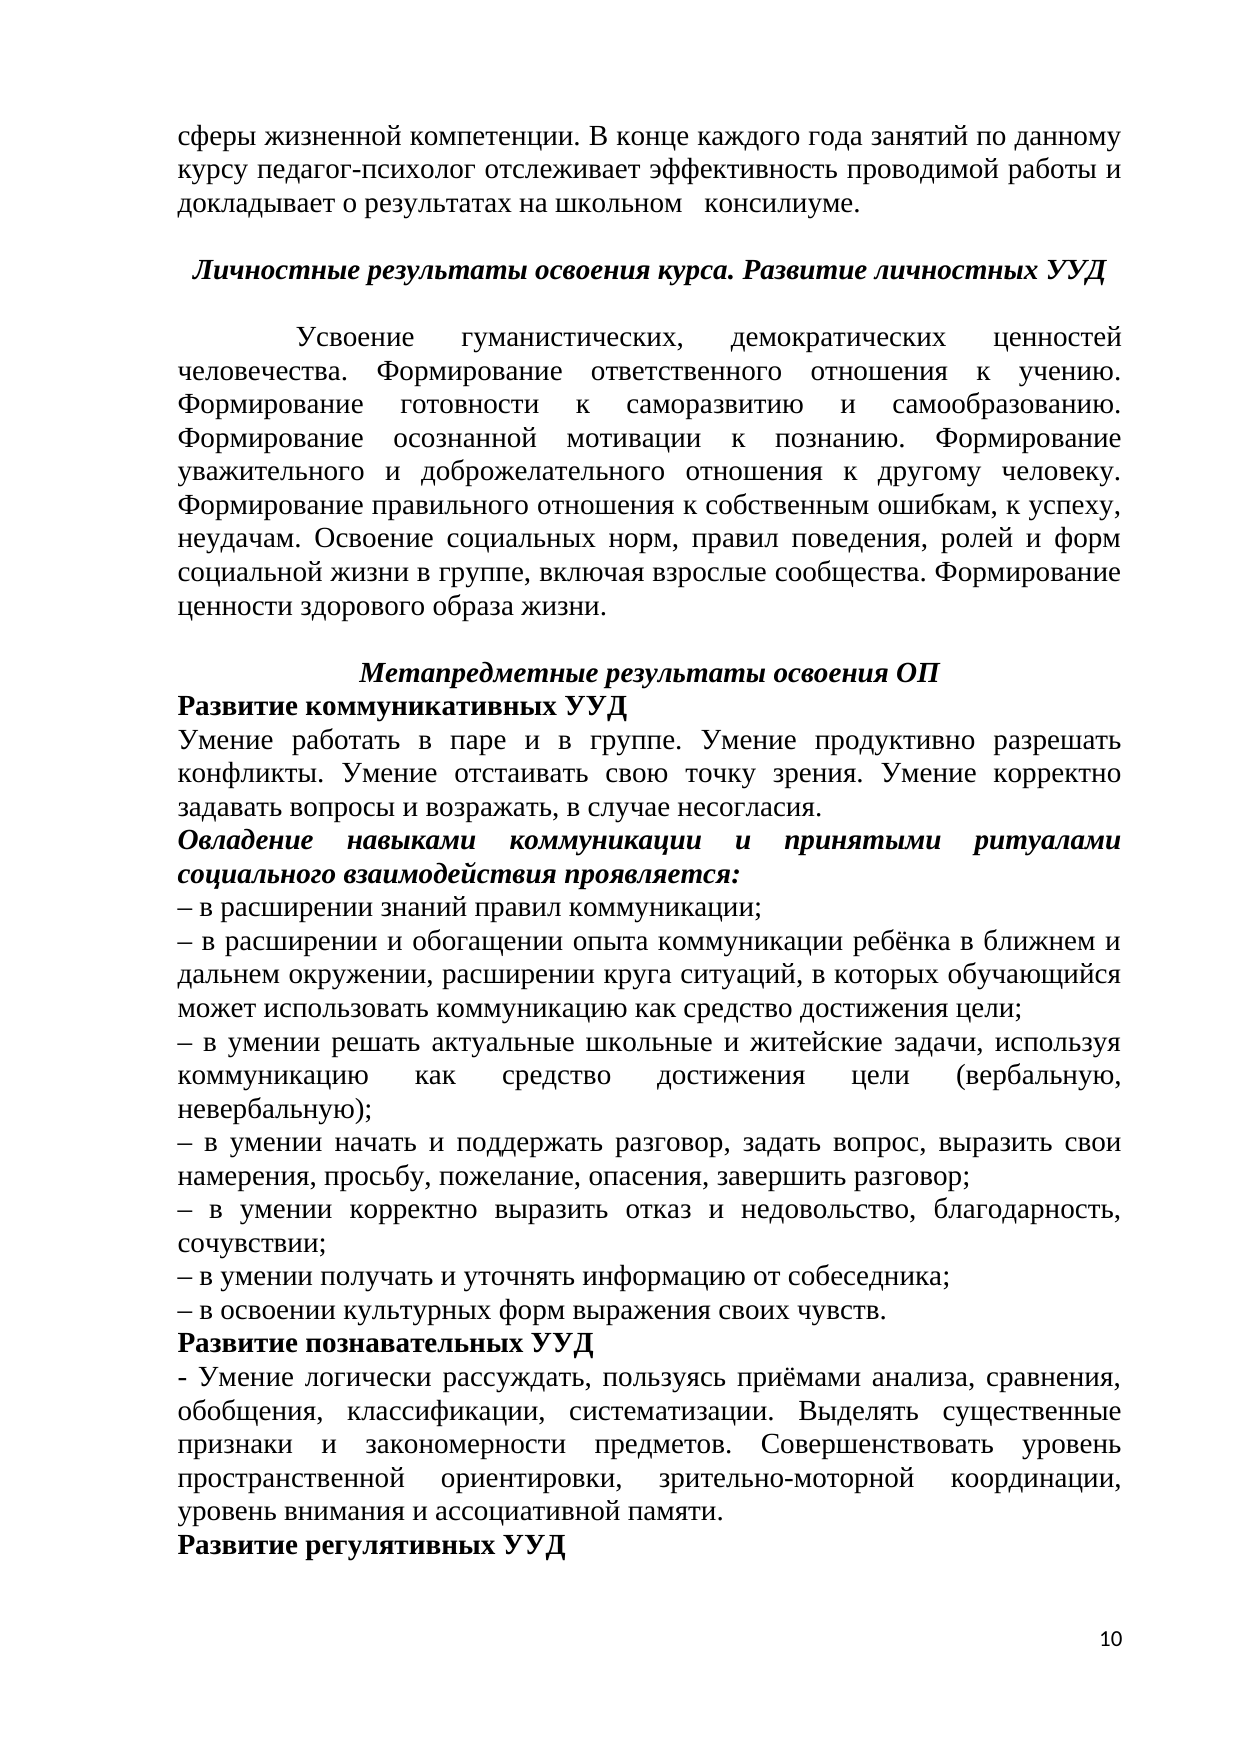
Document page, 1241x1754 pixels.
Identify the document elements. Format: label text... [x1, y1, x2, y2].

text – в освоении культурных форм выражения своих чувств. [177, 1292, 1122, 1326]
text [177, 118, 1122, 219]
text Личностные результаты освоения курса. Развитие личностных УУД [177, 252, 1122, 286]
text Развитие коммуникативных УУД [177, 688, 1122, 722]
text - Умение логически рассуждать, пользуясь приёмами анализа, сравнения, обобщения, классификации, систематизации. Выделять существенные признаки и закономерности предметов. Совершенствовать уровень пространственной ориентировки, зрительно-моторной координации, уровень внимания и ассоциативной памяти. [177, 1359, 1122, 1527]
text – в умении решать актуальные школьные и житейские задачи, используя коммуникацию как средство достижения цели (вербальную, невербальную); [177, 1024, 1122, 1124]
text – в умении получать и уточнять информацию от собеседника; [177, 1258, 1122, 1292]
text Усвоение гуманистических, демократических ценностей человечества. Формирование ответственного отношения к учению. Формирование готовности к саморазвитию и самообразованию. Формирование осознанной мотивации к познанию. Формирование уважительного и доброжелательного отношения к другому человеку. Формирование правильного отношения к собственным ошибкам, к успеху, неудачам. Освоение социальных норм, правил поведения, ролей и форм социальной жизни в группе, включая взрослые сообщества. Формирование ценности здорового образа жизни. [177, 319, 1122, 621]
text – в умении начать и поддержать разговор, задать вопрос, выразить свои намерения, просьбу, пожелание, опасения, завершить разговор; [177, 1124, 1122, 1191]
text Овладение навыками коммуникации и принятыми ритуалами социального взаимодействия проявляется: [177, 822, 1122, 889]
text Развитие познавательных УУД [177, 1326, 1122, 1359]
text – в умении корректно выразить отказ и недовольство, благодарность, сочувствии; [177, 1191, 1122, 1258]
text Метапредметные результаты освоения ОП [177, 655, 1122, 688]
text – в расширении и обогащении опыта коммуникации ребёнка в ближнем и дальнем окружении, расширении круга ситуаций, в которых обучающийся может использовать коммуникацию как средство достижения цели; [177, 923, 1122, 1024]
text Умение работать в паре и в группе. Умение продуктивно разрешать конфликты. Умение отстаивать свою точку зрения. Умение корректно задавать вопросы и возражать, в случае несогласия. [177, 722, 1122, 822]
text – в расширении знаний правил коммуникации; [177, 889, 1122, 923]
text Развитие регулятивных УУД [177, 1527, 1122, 1560]
